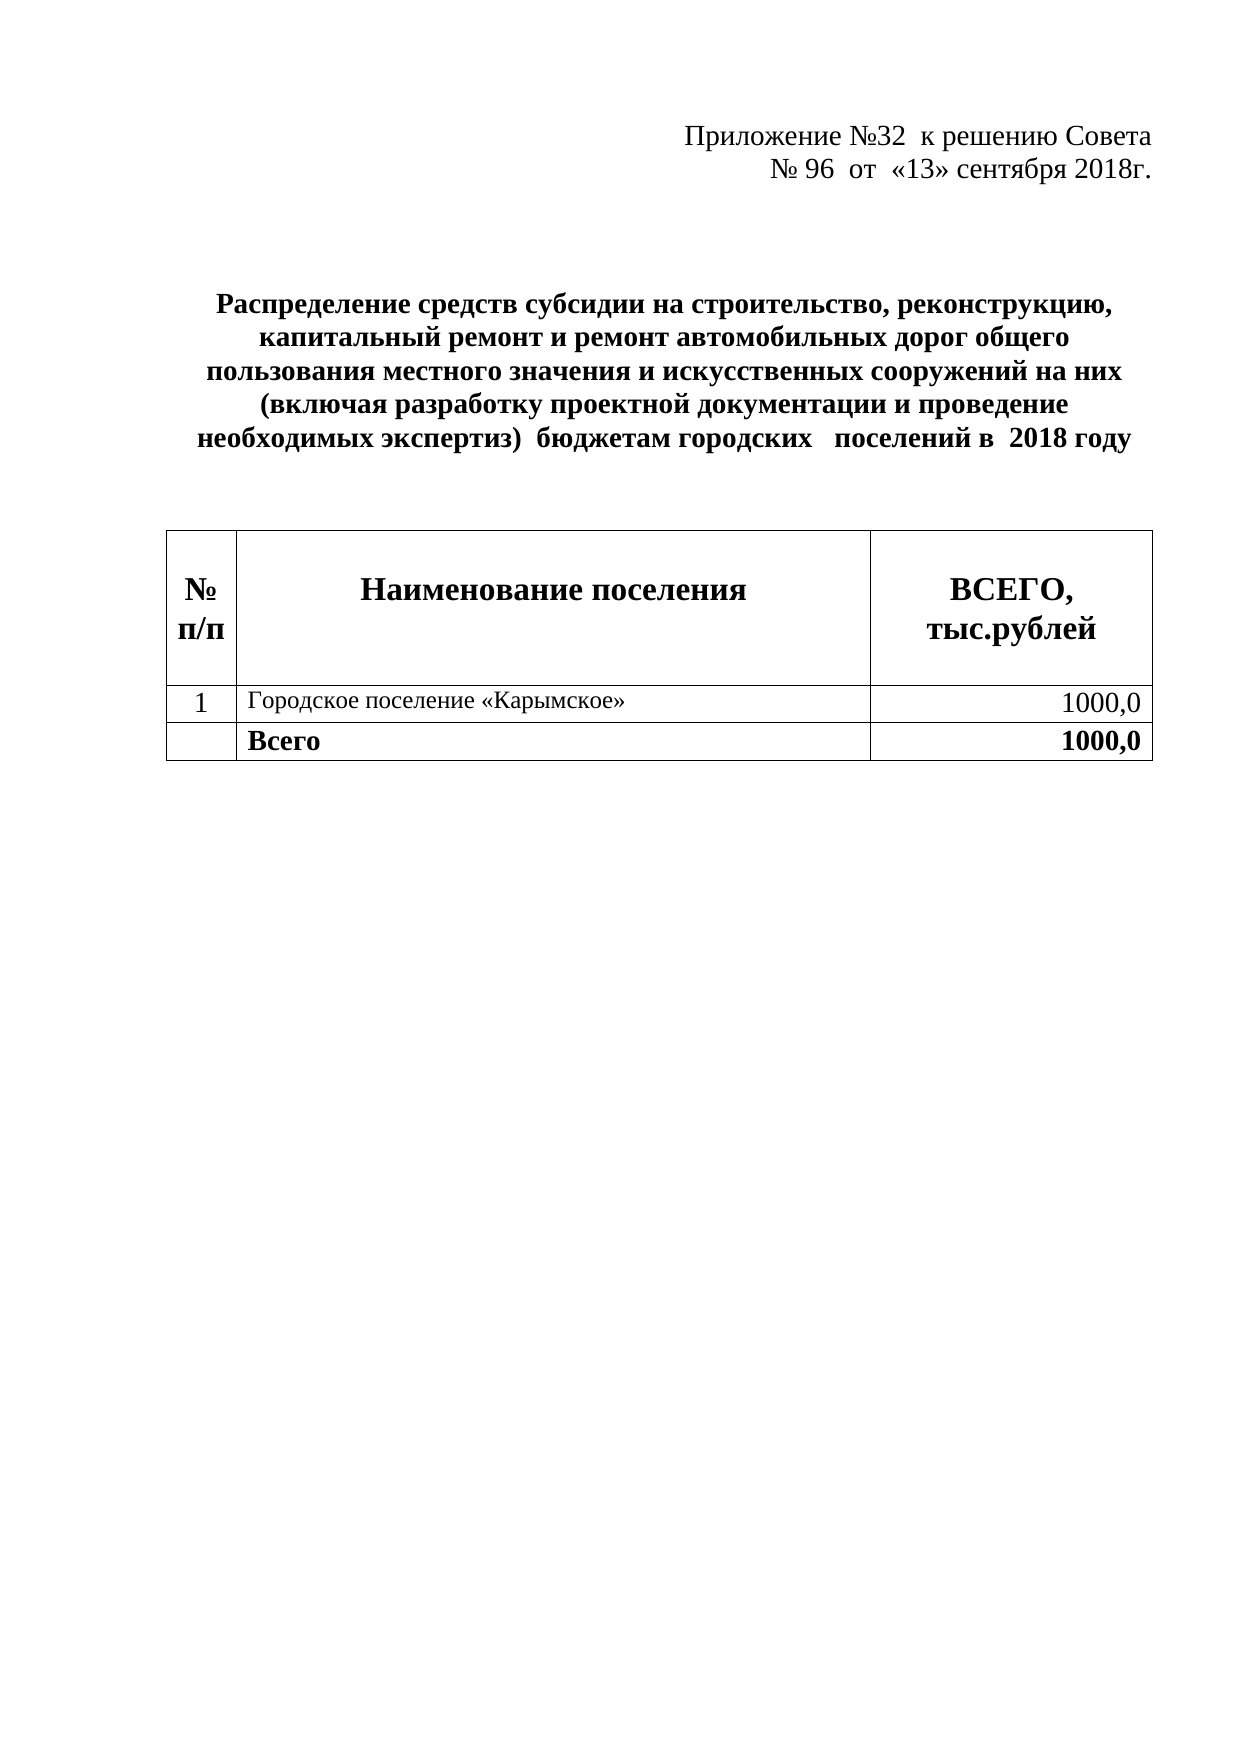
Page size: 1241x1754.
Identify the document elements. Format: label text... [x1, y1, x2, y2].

text № 96 от «13» сентября 2018г. [177, 152, 1152, 185]
table_cell Городское поселение «Карымское» [237, 686, 870, 722]
table_header ВСЕГО, тыс.рублей [871, 531, 1152, 684]
table_cell 1000,0 [871, 723, 1152, 759]
subtitle Приложение №32 к решению Совета [177, 118, 1152, 152]
table_header № п/п [167, 531, 236, 684]
table_cell 1000,0 [871, 686, 1152, 722]
table_cell 1 [167, 686, 236, 722]
text Распределение средств субсидии на строительство, реконструкцию, капитальный ремонт и ремонт автомобильных дорог общего пользования местного значения и искусственных сооружений на них (включая разработку проектной документации и проведение необходимых экспертиз) бюджетам городских поселений в 2018 году [177, 286, 1152, 453]
table_cell [167, 723, 236, 759]
table_header Наименование поселения [237, 531, 870, 684]
table_cell Всего [237, 723, 870, 759]
